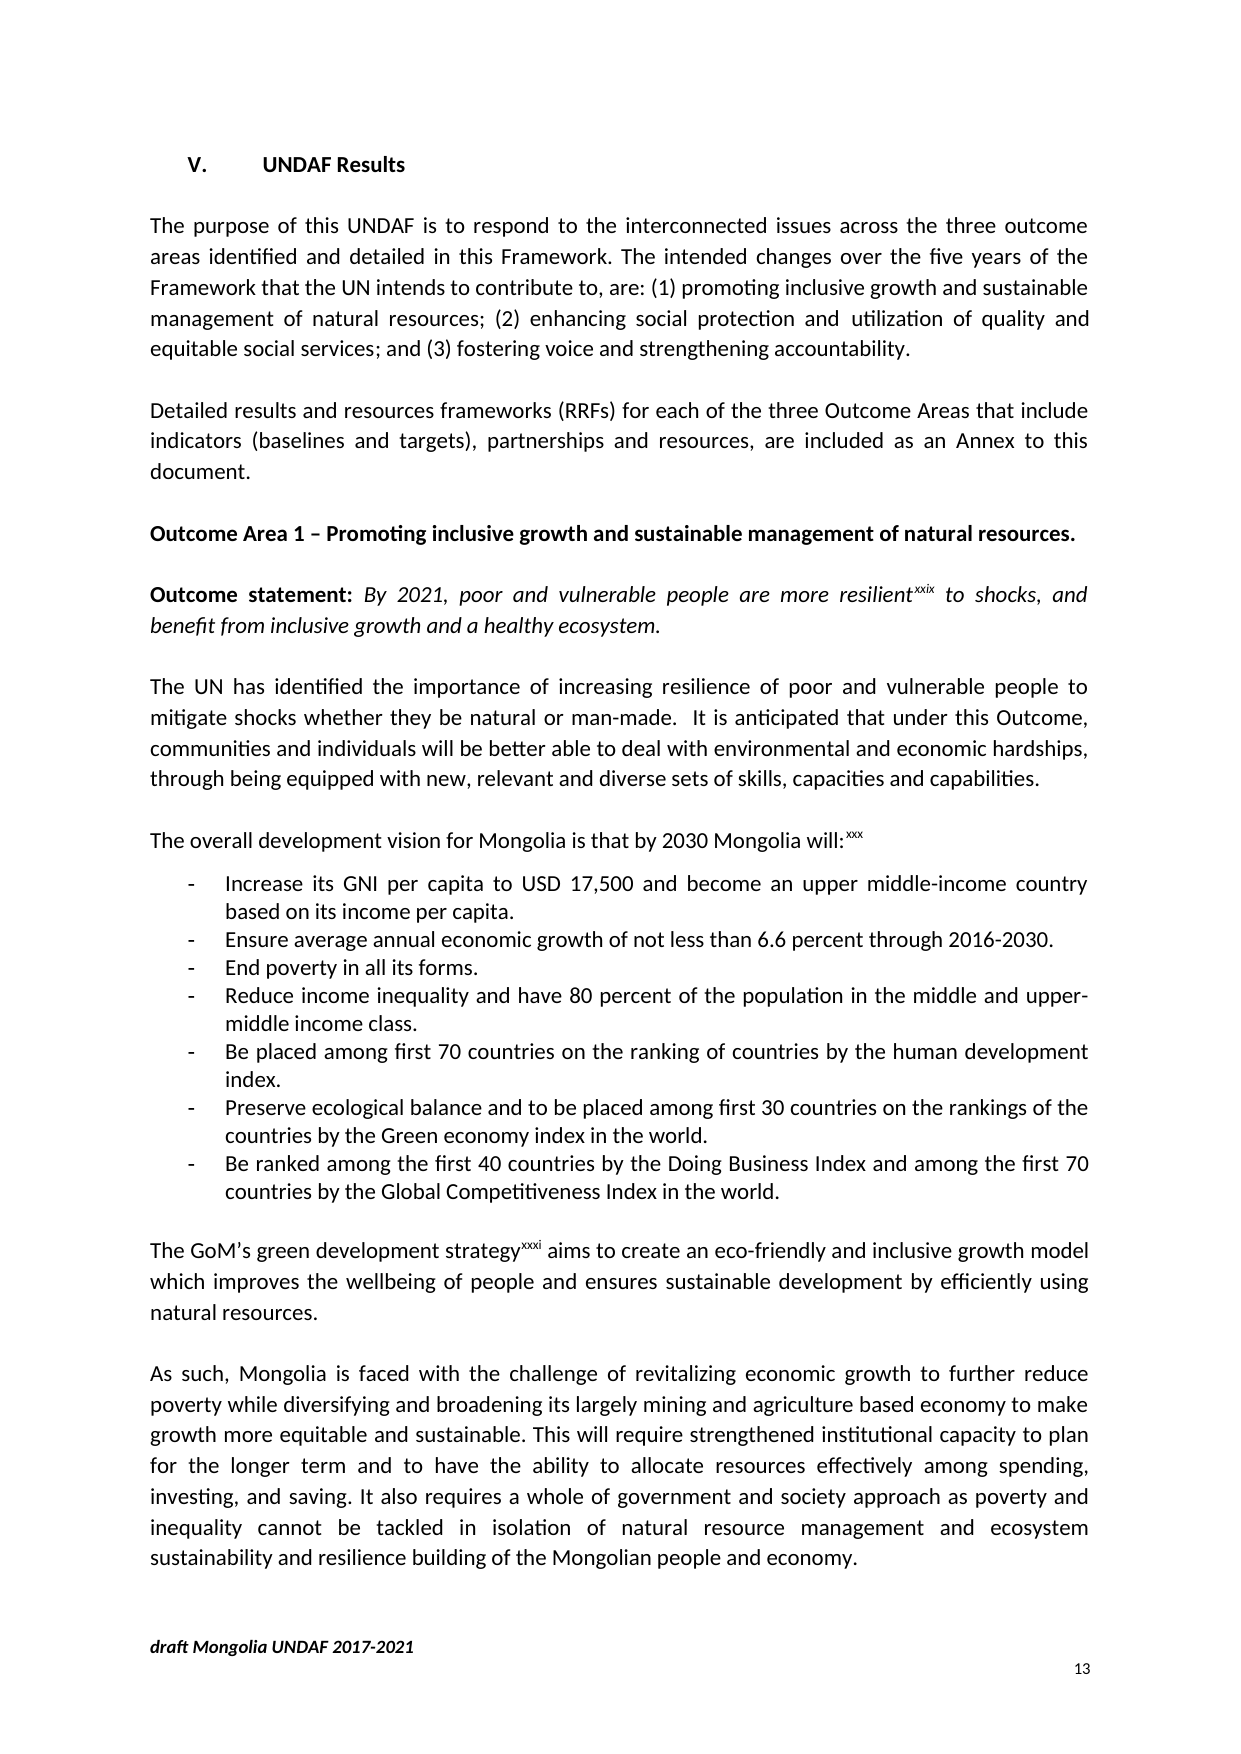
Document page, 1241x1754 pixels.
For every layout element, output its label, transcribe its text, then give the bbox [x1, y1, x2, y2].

list Increase its GNI per capita to USD 17,500 and become an upper middle-income country based on its income per capita. [187, 869, 1090, 925]
text Outcome statement: By 2021, poor and vulnerable people are more resilient to shocks, and benefit from inclusive growth and a healthy ecosystem. [150, 580, 1090, 639]
list UNDAF Results [187, 150, 1090, 178]
text The UN has identified the importance of increasing resilience of poor and vulnerable people to mitigate shocks whether they be natural or man-made. It is anticipated that under this Outcome, communities and individuals will be better able to deal with environmental and economic hardships, through being equipped with new, relevant and diverse sets of skills, capacities and capabilities. [150, 672, 1090, 793]
text The GoM’s green development strategy aims to create an eco-friendly and inclusive growth model which improves the wellbeing of people and ensures sustainable development by efficiently using natural resources. [150, 1236, 1090, 1326]
text The purpose of this UNDAF is to respond to the interconnected issues across the three outcome areas identified and detailed in this Framework. The intended changes over the five years of the Framework that the UN intends to contribute to, are: (1) promoting inclusive growth and sustainable management of natural resources; (2) enhancing social protection and utilization of quality and equitable social services; and (3) fostering voice and strengthening accountability. [150, 211, 1090, 362]
list End poverty in all its forms. [187, 953, 1090, 981]
text Detailed results and resources frameworks (RRFs) for each of the three Outcome Areas that include indicators (baselines and targets), partnerships and resources, are included as an Annex to this document. [150, 396, 1090, 485]
text Outcome Area 1 – Promoting inclusive growth and sustainable management of natural resources. [150, 519, 1090, 547]
text As such, Mongolia is faced with the challenge of revitalizing economic growth to further reduce poverty while diversifying and broadening its largely mining and agriculture based economy to make growth more equitable and sustainable. This will require strengthened institutional capacity to plan for the longer term and to have the ability to allocate resources effectively among spending, investing, and saving. It also requires a whole of government and society approach as poverty and inequality cannot be tackled in isolation of natural resource management and ecosystem sustainability and resilience building of the Mongolian people and economy. [150, 1359, 1090, 1572]
list Be ranked among the first 40 countries by the Doing Business Index and among the first 70 countries by the Global Competitiveness Index in the world. [187, 1149, 1090, 1206]
text The overall development vision for Mongolia is that by 2030 Mongolia will: [150, 826, 1090, 854]
list Be placed among first 70 countries on the ranking of countries by the human development index. [187, 1037, 1090, 1093]
list Preserve ecological balance and to be placed among first 30 countries on the rankings of the countries by the Green economy index in the world. [187, 1093, 1090, 1149]
list Reduce income inequality and have 80 percent of the population in the middle and upper-middle income class. [187, 981, 1090, 1037]
list Ensure average annual economic growth of not less than 6.6 percent through 2016-2030. [187, 925, 1090, 953]
